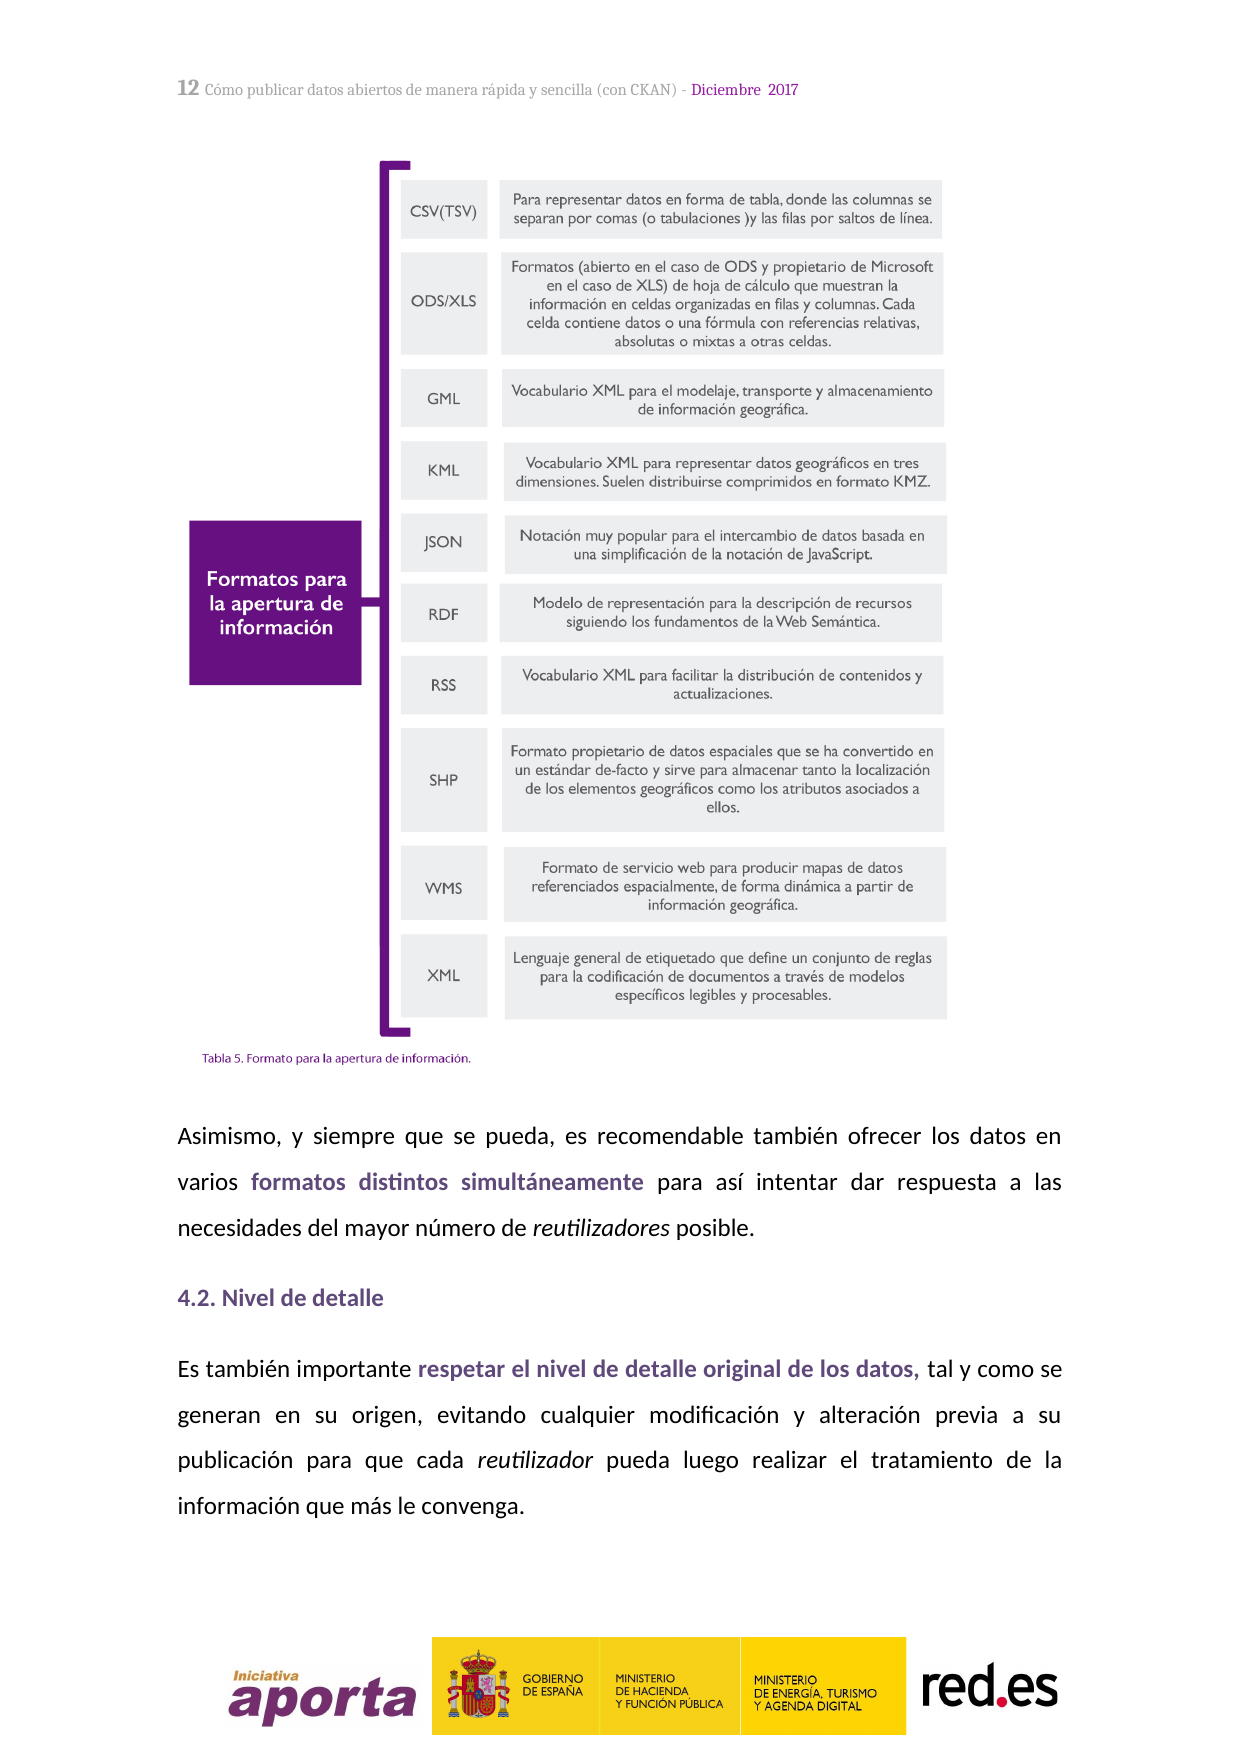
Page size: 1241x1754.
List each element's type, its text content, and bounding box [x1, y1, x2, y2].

text 4.2. Nivel de detalle [177, 1282, 1063, 1313]
picture [432, 1637, 1058, 1735]
picture [177, 147, 1064, 1081]
text Es también importante respetar el nivel de detalle original de los datos, tal y como se generan en su origen, evitando cualquier modificación y alteración previa a su publicación para que cada reutilizador pueda luego realizar el tratamiento de la información que más le convenga. [177, 1353, 1063, 1521]
picture [226, 1666, 422, 1727]
text Asimismo, y siempre que se pueda, es recomendable también ofrecer los datos en varios formatos distintos simultáneamente para así intentar dar respuesta a las necesidades del mayor número de reutilizadores posible. [177, 1120, 1063, 1242]
